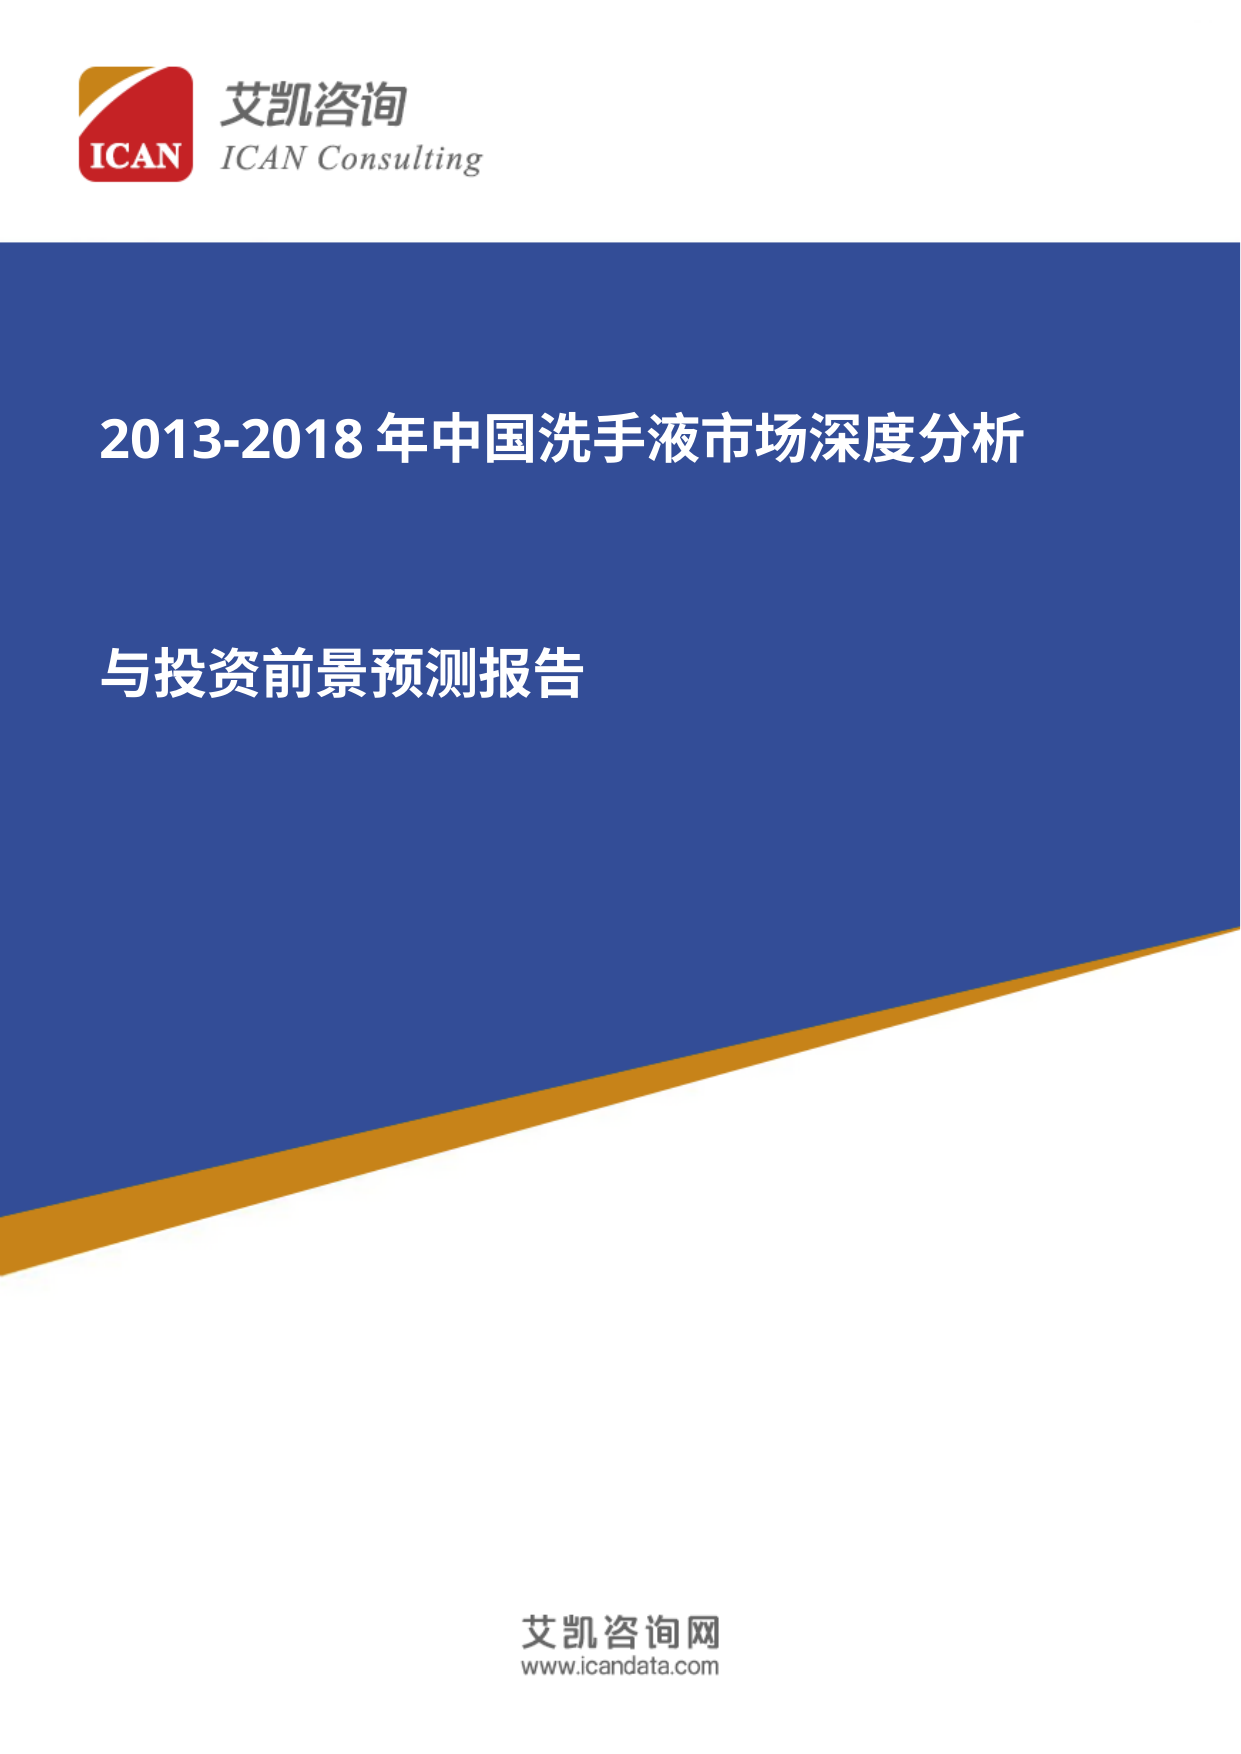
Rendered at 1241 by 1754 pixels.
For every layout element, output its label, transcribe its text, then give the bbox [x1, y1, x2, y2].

picture [0, 5, 1241, 1754]
subtitle 2013-2018年中国洗手液市场深度分析与投资前景预测报告 [99, 386, 1053, 718]
